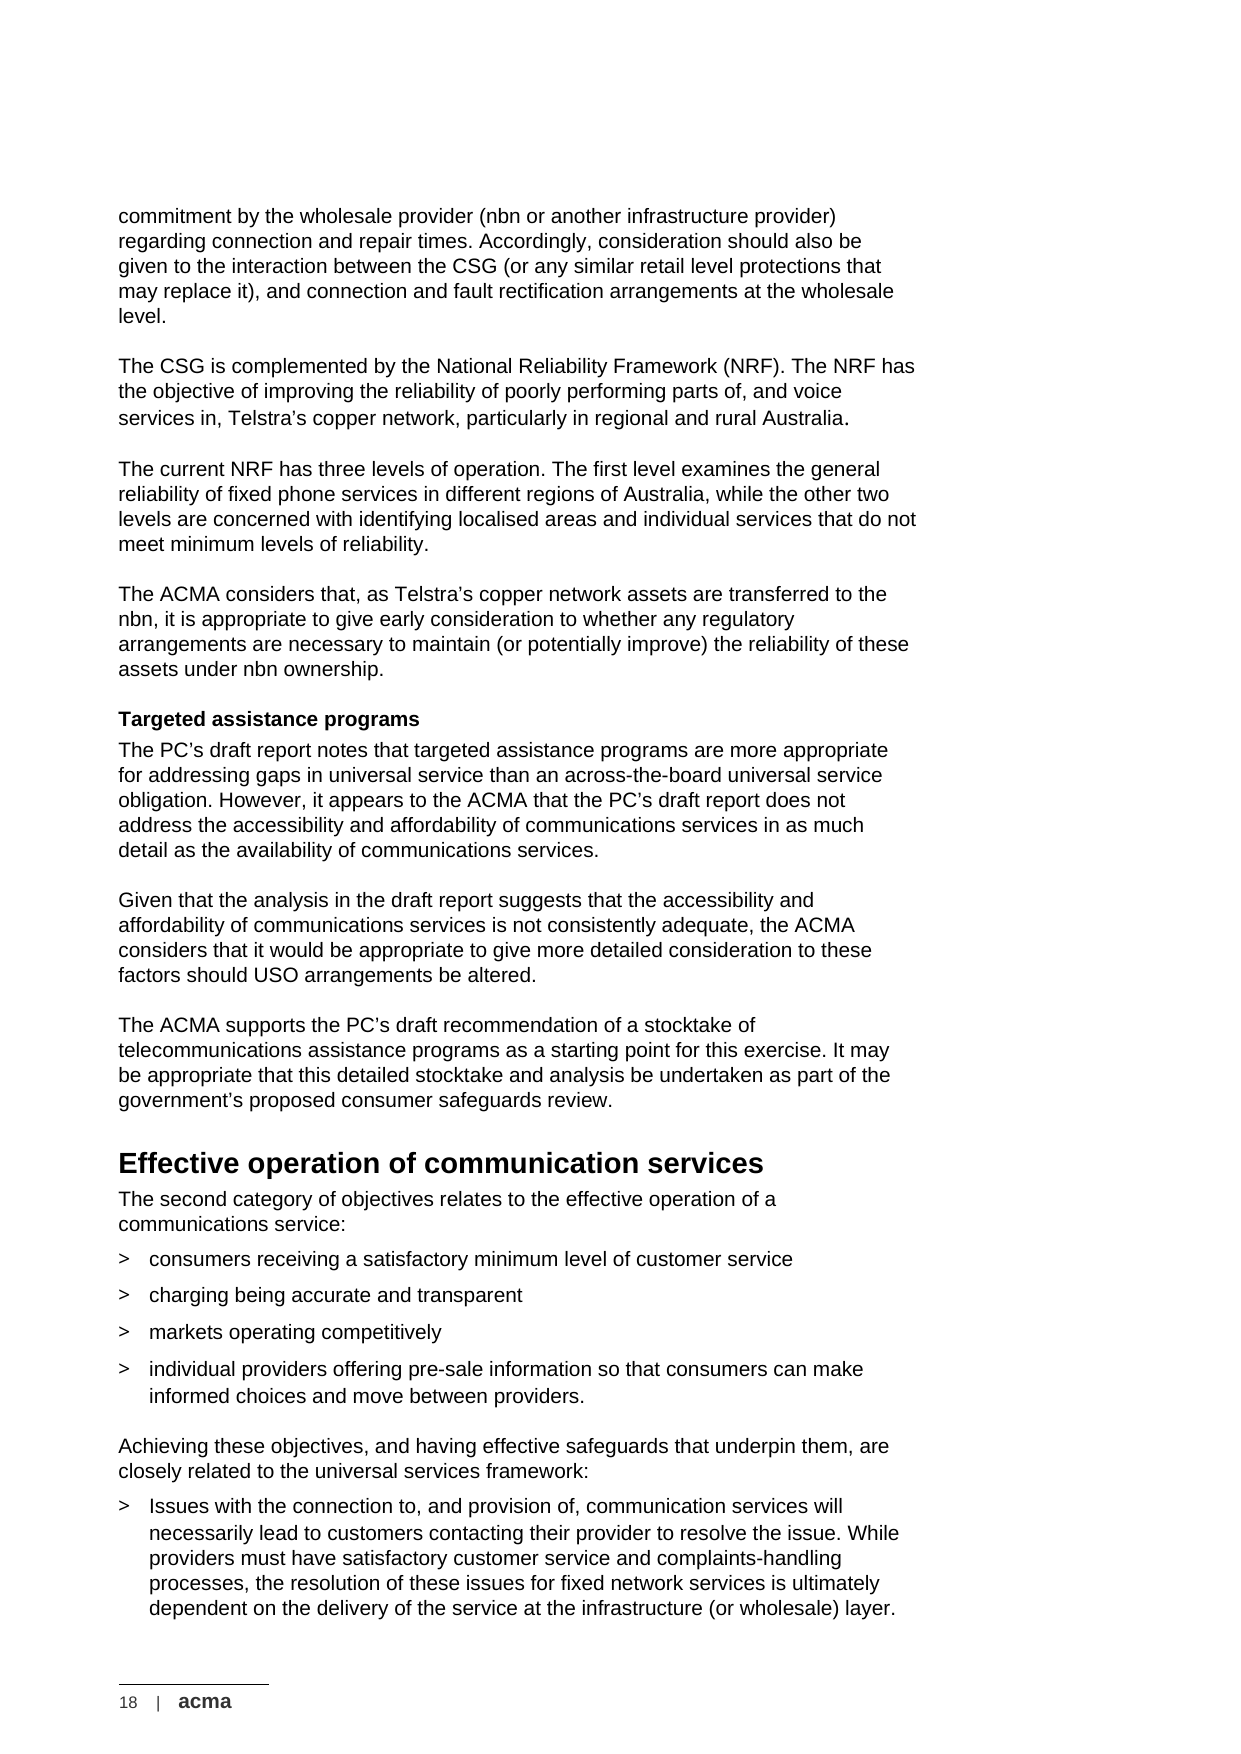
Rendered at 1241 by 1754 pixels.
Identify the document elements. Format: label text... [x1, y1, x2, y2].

subtitle Targeted assistance programs [118, 706, 917, 731]
text Achieving these objectives, and having effective safeguards that underpin them, are closely related to the universal services framework: [118, 1432, 917, 1482]
text Given that the analysis in the draft report suggests that the accessibility and affordability of communications services is not consistently adequate, the ACMA considers that it would be appropriate to give more detailed consideration to these factors should USO arrangements be altered. [118, 887, 917, 987]
list markets operating competitively [118, 1317, 917, 1346]
list consumers receiving a satisfactory minimum level of customer service [118, 1244, 917, 1272]
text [118, 203, 917, 328]
subtitle Effective operation of communication services [118, 1146, 917, 1179]
text The CSG is complemented by the National Reliability Framework (NRF). The NRF has the objective of improving the reliability of poorly performing parts of, and voice services in, Telstra’s copper network, particularly in regional and rural Australia. [118, 353, 917, 431]
text The PC’s draft report notes that targeted assistance programs are more appropriate for addressing gaps in universal service than an across-the-board universal service obligation. However, it appears to the ACMA that the PC’s draft report does not address the accessibility and affordability of communications services in as much detail as the availability of communications services. [118, 737, 917, 862]
text The ACMA supports the PC’s draft recommendation of a stocktake of telecommunications assistance programs as a starting point for this exercise. It may be appropriate that this detailed stocktake and analysis be undertaken as part of the government’s proposed consumer safeguards review. [118, 1012, 917, 1112]
list charging being accurate and transparent [118, 1281, 917, 1309]
text The second category of objectives relates to the effective operation of a communications service: [118, 1185, 917, 1235]
text The current NRF has three levels of operation. The first level examines the general reliability of fixed phone services in different regions of Australia, while the other two levels are concerned with identifying localised areas and individual services that do not meet minimum levels of reliability. [118, 456, 917, 556]
list individual providers offering pre-sale information so that consumers can make informed choices and move between providers. [118, 1354, 917, 1407]
list Issues with the connection to, and provision of, communication services will necessarily lead to customers contacting their provider to resolve the issue. While providers must have satisfactory customer service and complaints-handling processes, the resolution of these issues for fixed network services is ultimately dependent on the delivery of the service at the infrastructure (or wholesale) layer. [118, 1491, 917, 1619]
text The ACMA considers that, as Telstra’s copper network assets are transferred to the nbn, it is appropriate to give early consideration to whether any regulatory arrangements are necessary to maintain (or potentially improve) the reliability of these assets under nbn ownership. [118, 581, 917, 681]
